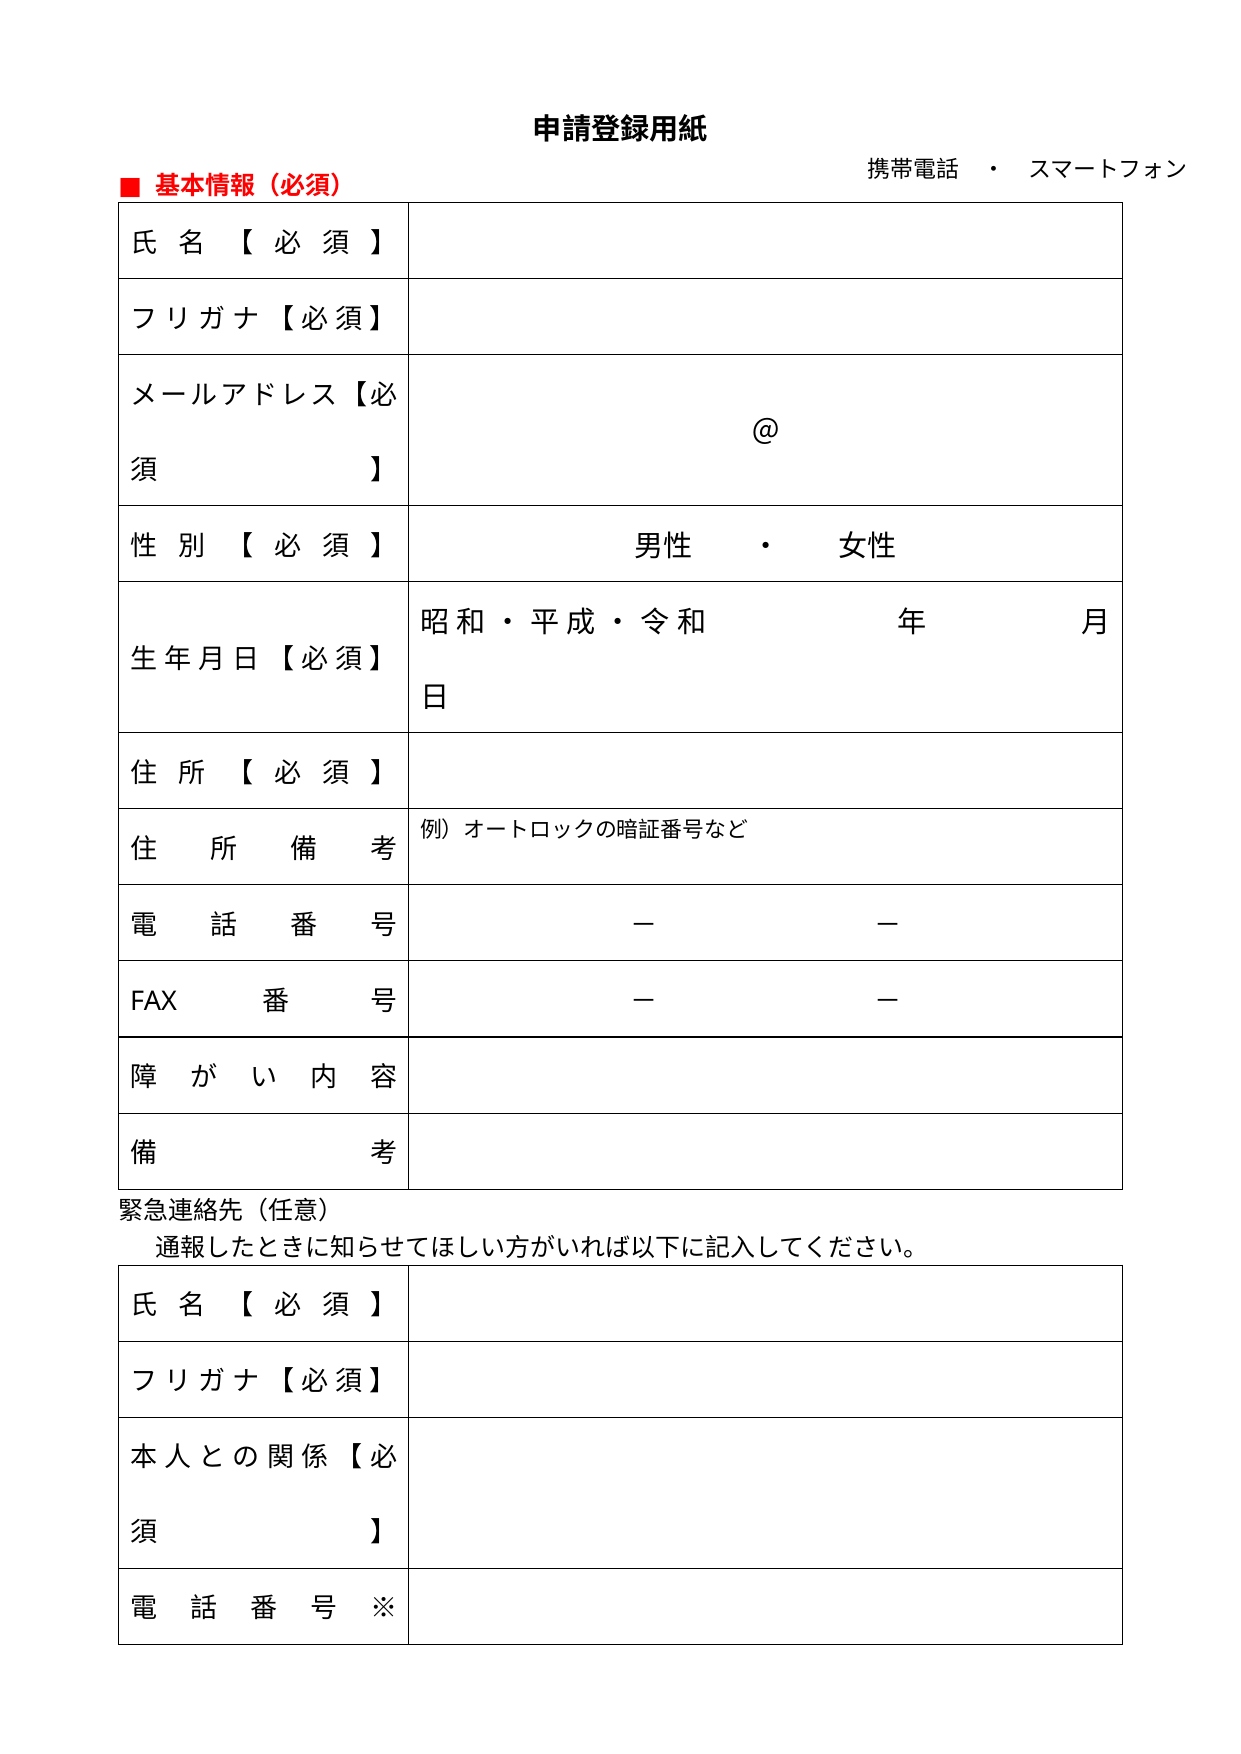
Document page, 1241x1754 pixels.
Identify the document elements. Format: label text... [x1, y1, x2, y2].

table_cell 生年月日【必須】 [119, 582, 408, 732]
list 通報したときに知らせてほしい方がいれば以下に記入してください。 [156, 1227, 1122, 1264]
table_cell [409, 1569, 1122, 1644]
table_cell 昭和・平成・令和 年 月 日 [409, 582, 1122, 732]
table_cell 備考 [119, 1114, 408, 1188]
table_cell 性別【必須】 [119, 506, 408, 581]
table_cell [409, 733, 1122, 808]
text 申請登録用紙 [118, 89, 1122, 164]
table_cell [409, 1418, 1122, 1568]
table_header 氏名【必須】 [119, 203, 408, 278]
table_cell メールアドレス【必須】 [119, 355, 408, 505]
table_cell [409, 279, 1122, 354]
table_cell [409, 1038, 1122, 1112]
table_header [409, 203, 1122, 278]
table_cell 例）オートロックの暗証番号など [409, 809, 1122, 884]
table_cell 電話番号 [119, 885, 408, 960]
table_cell ＠ [409, 355, 1122, 505]
table_cell FAX番号 [119, 961, 408, 1036]
table_cell － － [409, 961, 1122, 1036]
table_header [409, 1266, 1122, 1341]
table_cell 障がい内容 [119, 1038, 408, 1112]
table_cell 男性 ・ 女性 [409, 506, 1122, 581]
table_cell [409, 1114, 1122, 1188]
table_cell フリガナ【必須】 [119, 1342, 408, 1417]
list 基本情報（必須） [118, 164, 852, 202]
text 緊急連絡先（任意） [118, 1190, 1122, 1227]
table_cell － － [409, 885, 1122, 960]
table_cell 電話番号※ [119, 1569, 408, 1644]
table_cell [409, 1342, 1122, 1417]
table_cell 住所備考 [119, 809, 408, 884]
table_cell フリガナ【必須】 [119, 279, 408, 354]
table_header 氏名【必須】 [119, 1266, 408, 1341]
table_cell 住所【必須】 [119, 733, 408, 808]
table_cell 本人との関係【必須】 [119, 1418, 408, 1568]
